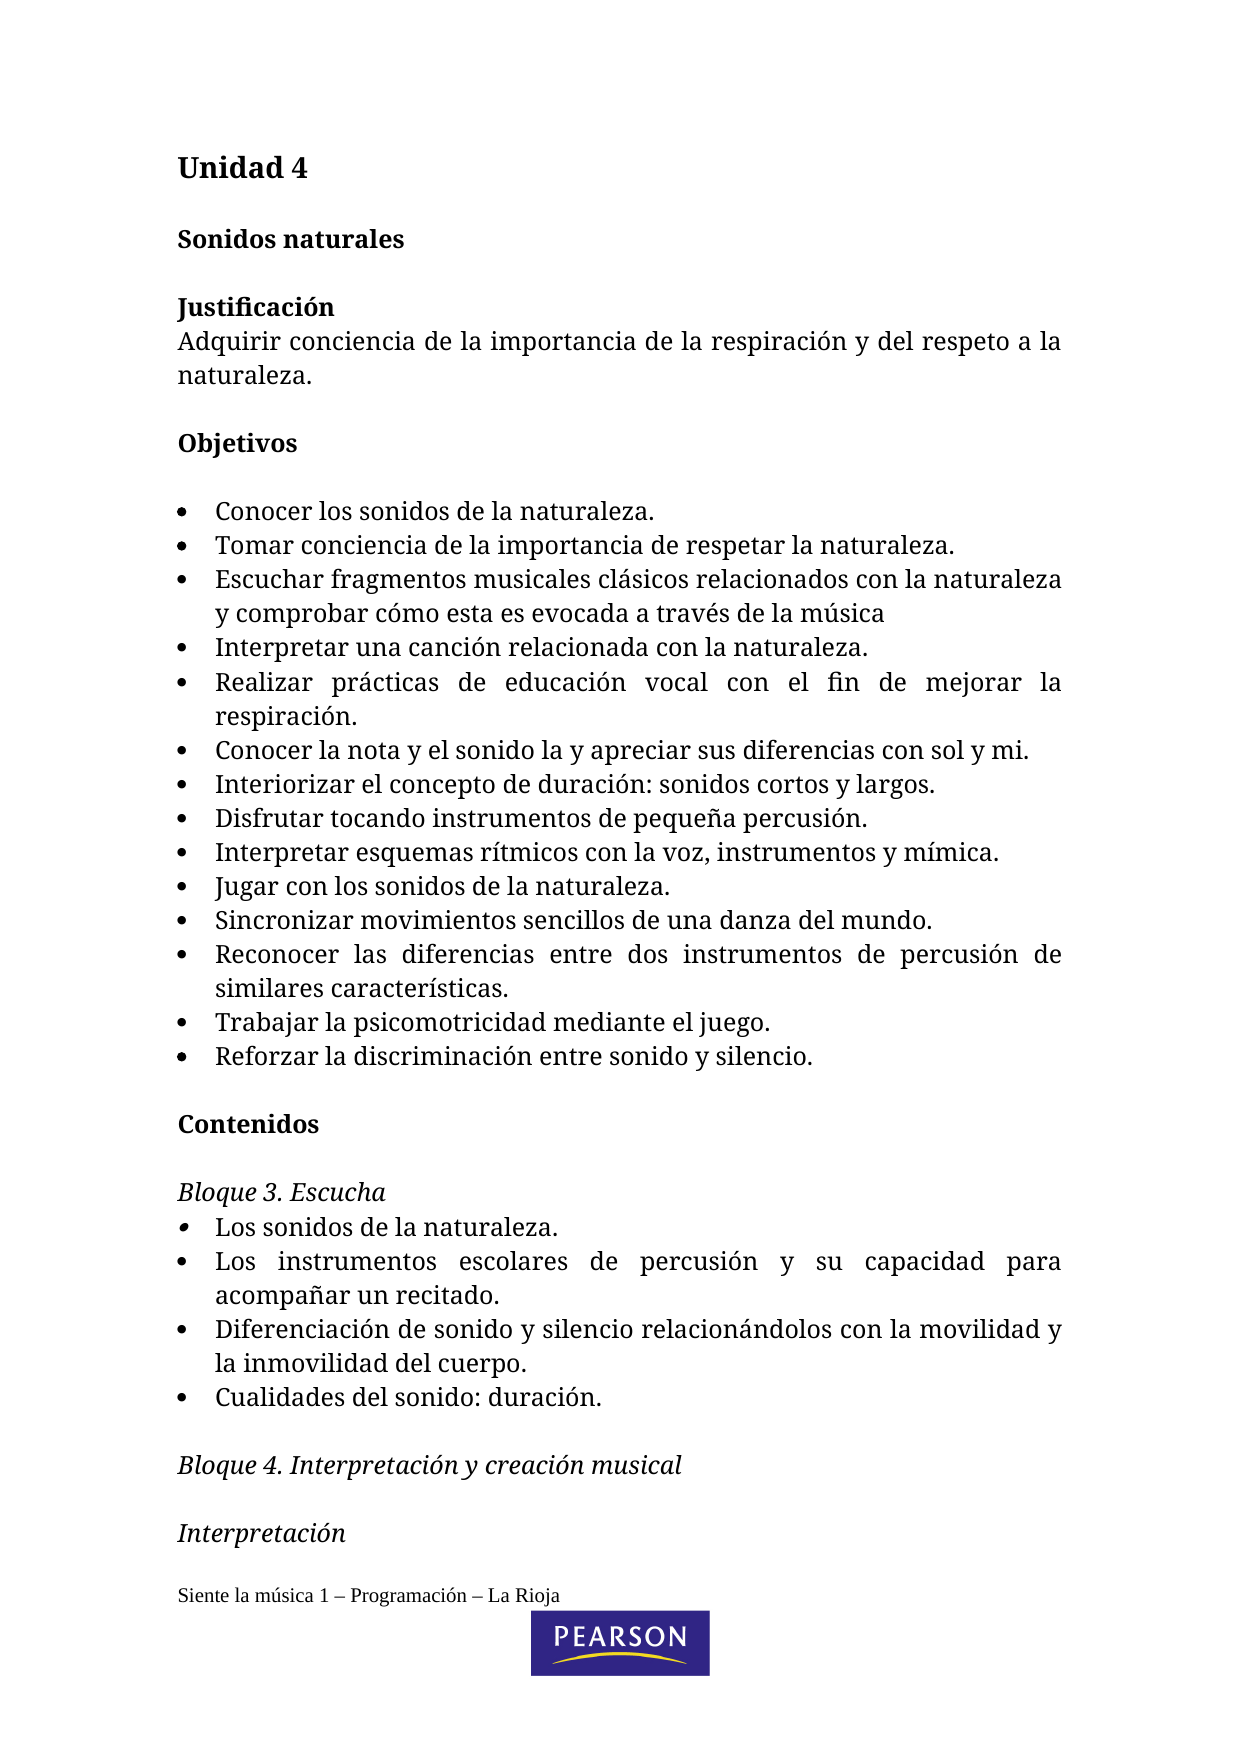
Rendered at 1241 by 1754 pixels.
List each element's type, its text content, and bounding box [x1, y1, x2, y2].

text Bloque 4. Interpretación y creación musical [177, 1448, 1063, 1482]
list Jugar con los sonidos de la naturaleza. [177, 868, 1063, 903]
list Trabajar la psicomotricidad mediante el juego. [177, 1005, 1063, 1039]
picture [524, 1606, 716, 1681]
list Conocer los sonidos de la naturaleza. [177, 494, 1063, 528]
list Diferenciación de sonido y silencio relacionándolos con la movilidad y la inmovilidad del cuerpo. [177, 1311, 1063, 1379]
text Sonidos naturales [177, 221, 1063, 255]
list Conocer la nota y el sonido la y apreciar sus diferencias con sol y mi. [177, 732, 1063, 766]
text Adquirir conciencia de la importancia de la respiración y del respeto a la naturaleza. [177, 323, 1063, 392]
list Interpretar una canción relacionada con la naturaleza. [177, 630, 1063, 664]
list Los sonidos de la naturaleza. [177, 1209, 1063, 1243]
text Interpretación [177, 1516, 1063, 1550]
list Reforzar la discriminación entre sonido y silencio. [177, 1039, 1063, 1073]
list Tomar conciencia de la importancia de respetar la naturaleza. [177, 528, 1063, 562]
list Escuchar fragmentos musicales clásicos relacionados con la naturaleza y comprobar cómo esta es evocada a través de la música [177, 562, 1063, 630]
subtitle Justificación [177, 289, 1063, 323]
list Cualidades del sonido: duración. [177, 1379, 1063, 1413]
list Disfrutar tocando instrumentos de pequeña percusión. [177, 800, 1063, 834]
subtitle Objetivos [177, 426, 1063, 460]
list Los instrumentos escolares de percusión y su capacidad para acompañar un recitado. [177, 1243, 1063, 1311]
text Bloque 3. Escucha [177, 1175, 1063, 1209]
subtitle Contenidos [177, 1107, 1063, 1141]
list Sincronizar movimientos sencillos de una danza del mundo. [177, 903, 1063, 937]
list Interiorizar el concepto de duración: sonidos cortos y largos. [177, 766, 1063, 800]
text Unidad 4 [177, 148, 1063, 187]
list Realizar prácticas de educación vocal con el fin de mejorar la respiración. [177, 664, 1063, 732]
list Reconocer las diferencias entre dos instrumentos de percusión de similares características. [177, 937, 1063, 1005]
list Interpretar esquemas rítmicos con la voz, instrumentos y mímica. [177, 834, 1063, 868]
